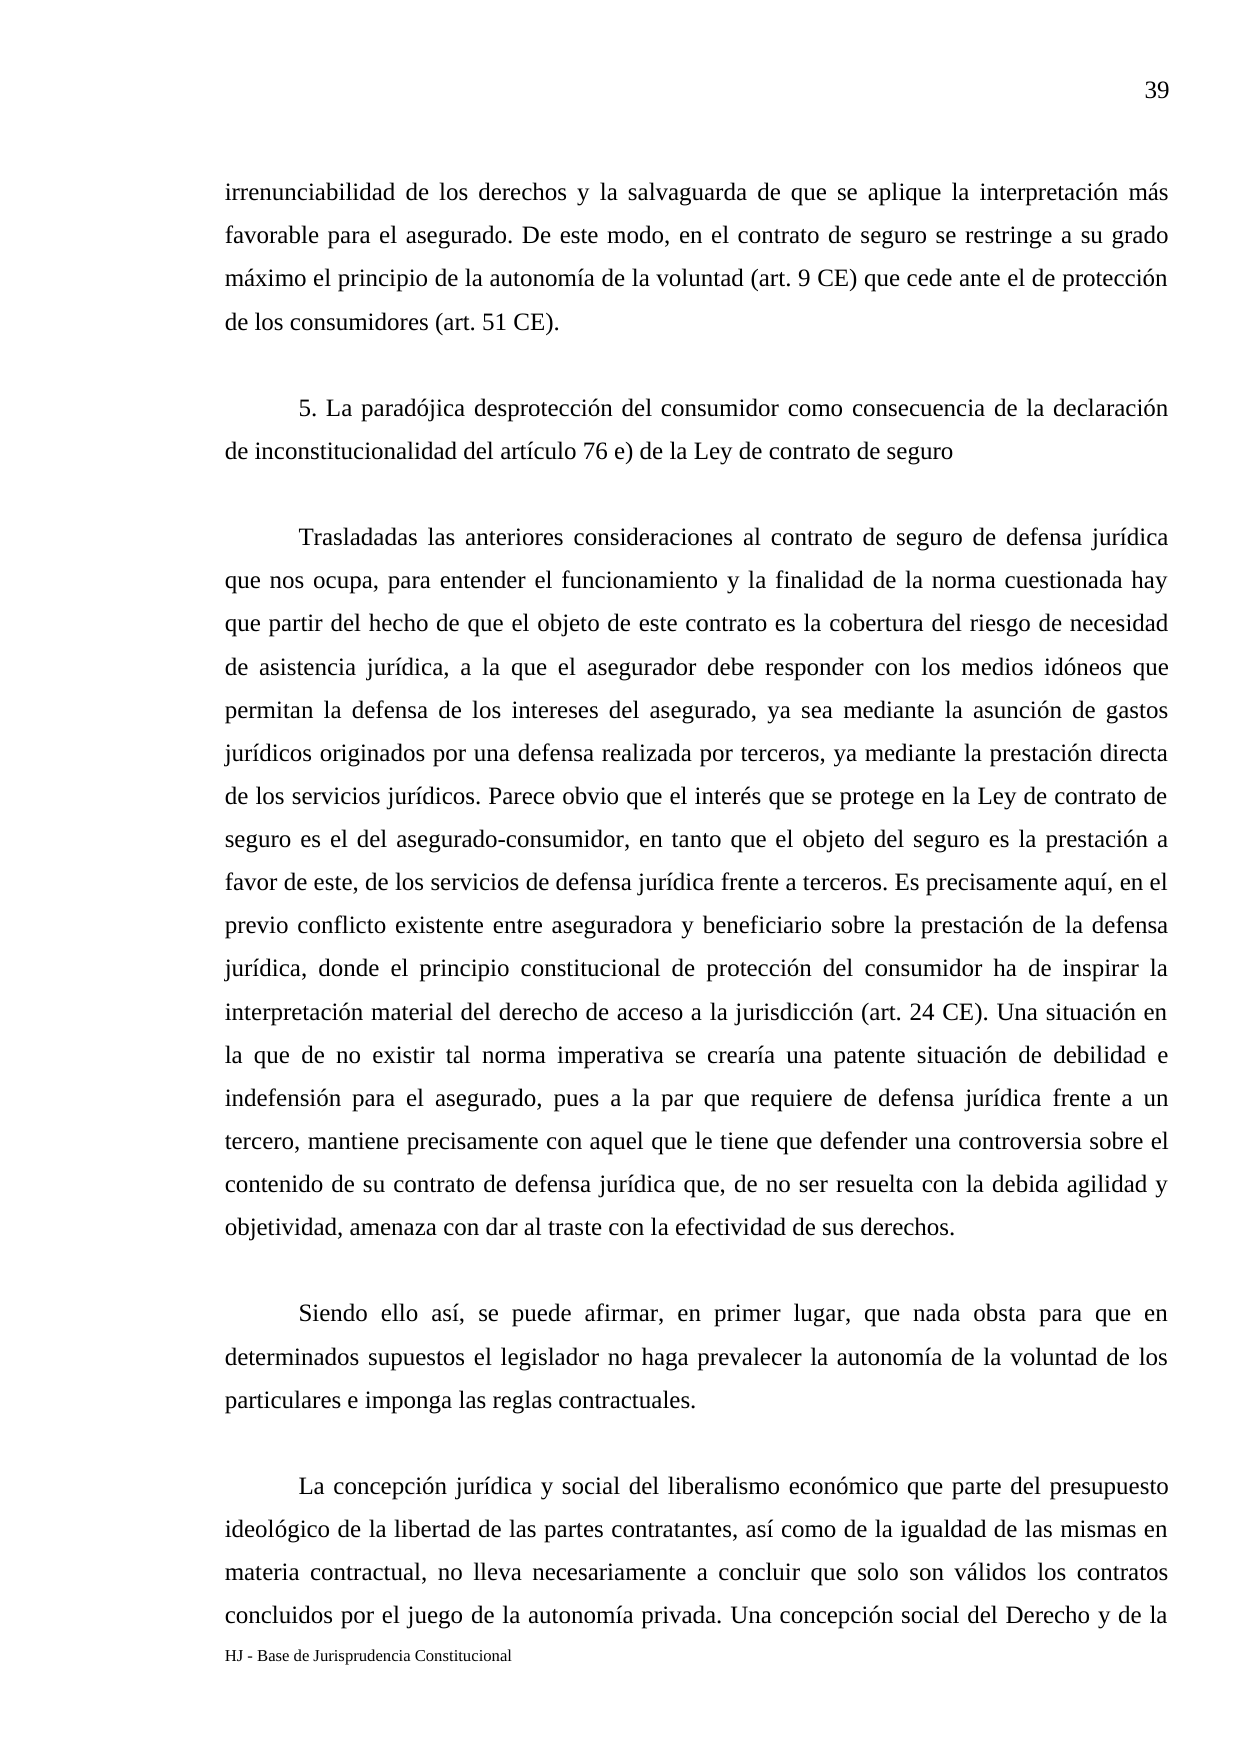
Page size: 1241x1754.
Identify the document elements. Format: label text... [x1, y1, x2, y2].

text Trasladadas las anteriores consideraciones al contrato de seguro de defensa jurídica que nos ocupa, para entender el funcionamiento y la finalidad de la norma cuestionada hay que partir del hecho de que el objeto de este contrato es la cobertura del riesgo de necesidad de asistencia jurídica, a la que el asegurador debe responder con los medios idóneos que permitan la defensa de los intereses del asegurado, ya sea mediante la asunción de gastos jurídicos originados por una defensa realizada por terceros, ya mediante la prestación directa de los servicios jurídicos. Parece obvio que el interés que se protege en la Ley de contrato de seguro es el del asegurado-consumidor, en tanto que el objeto del seguro es la prestación a favor de este, de los servicios de defensa jurídica frente a terceros. Es precisamente aquí, en el previo conflicto existente entre aseguradora y beneficiario sobre la prestación de la defensa jurídica, donde el principio constitucional de protección del consumidor ha de inspirar la interpretación material del derecho de acceso a la jurisdicción (art. 24 CE). Una situación en la que de no existir tal norma imperativa se crearía una patente situación de debilidad e indefensión para el asegurado, pues a la par que requiere de defensa jurídica frente a un tercero, mantiene precisamente con aquel que le tiene que defender una controversia sobre el contenido de su contrato de defensa jurídica que, de no ser resuelta con la debida agilidad y objetividad, amenaza con dar al traste con la efectividad de sus derechos. [224, 522, 1169, 1241]
text Siendo ello así, se puede afirmar, en primer lugar, que nada obsta para que en determinados supuestos el legislador no haga prevalecer la autonomía de la voluntad de los particulares e imponga las reglas contractuales. [224, 1298, 1169, 1413]
text 5. La paradójica desprotección del consumidor como consecuencia de la declaración de inconstitucionalidad del artículo 76 e) de la Ley de contrato de seguro [224, 393, 1169, 465]
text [224, 1471, 1169, 1629]
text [224, 177, 1169, 335]
